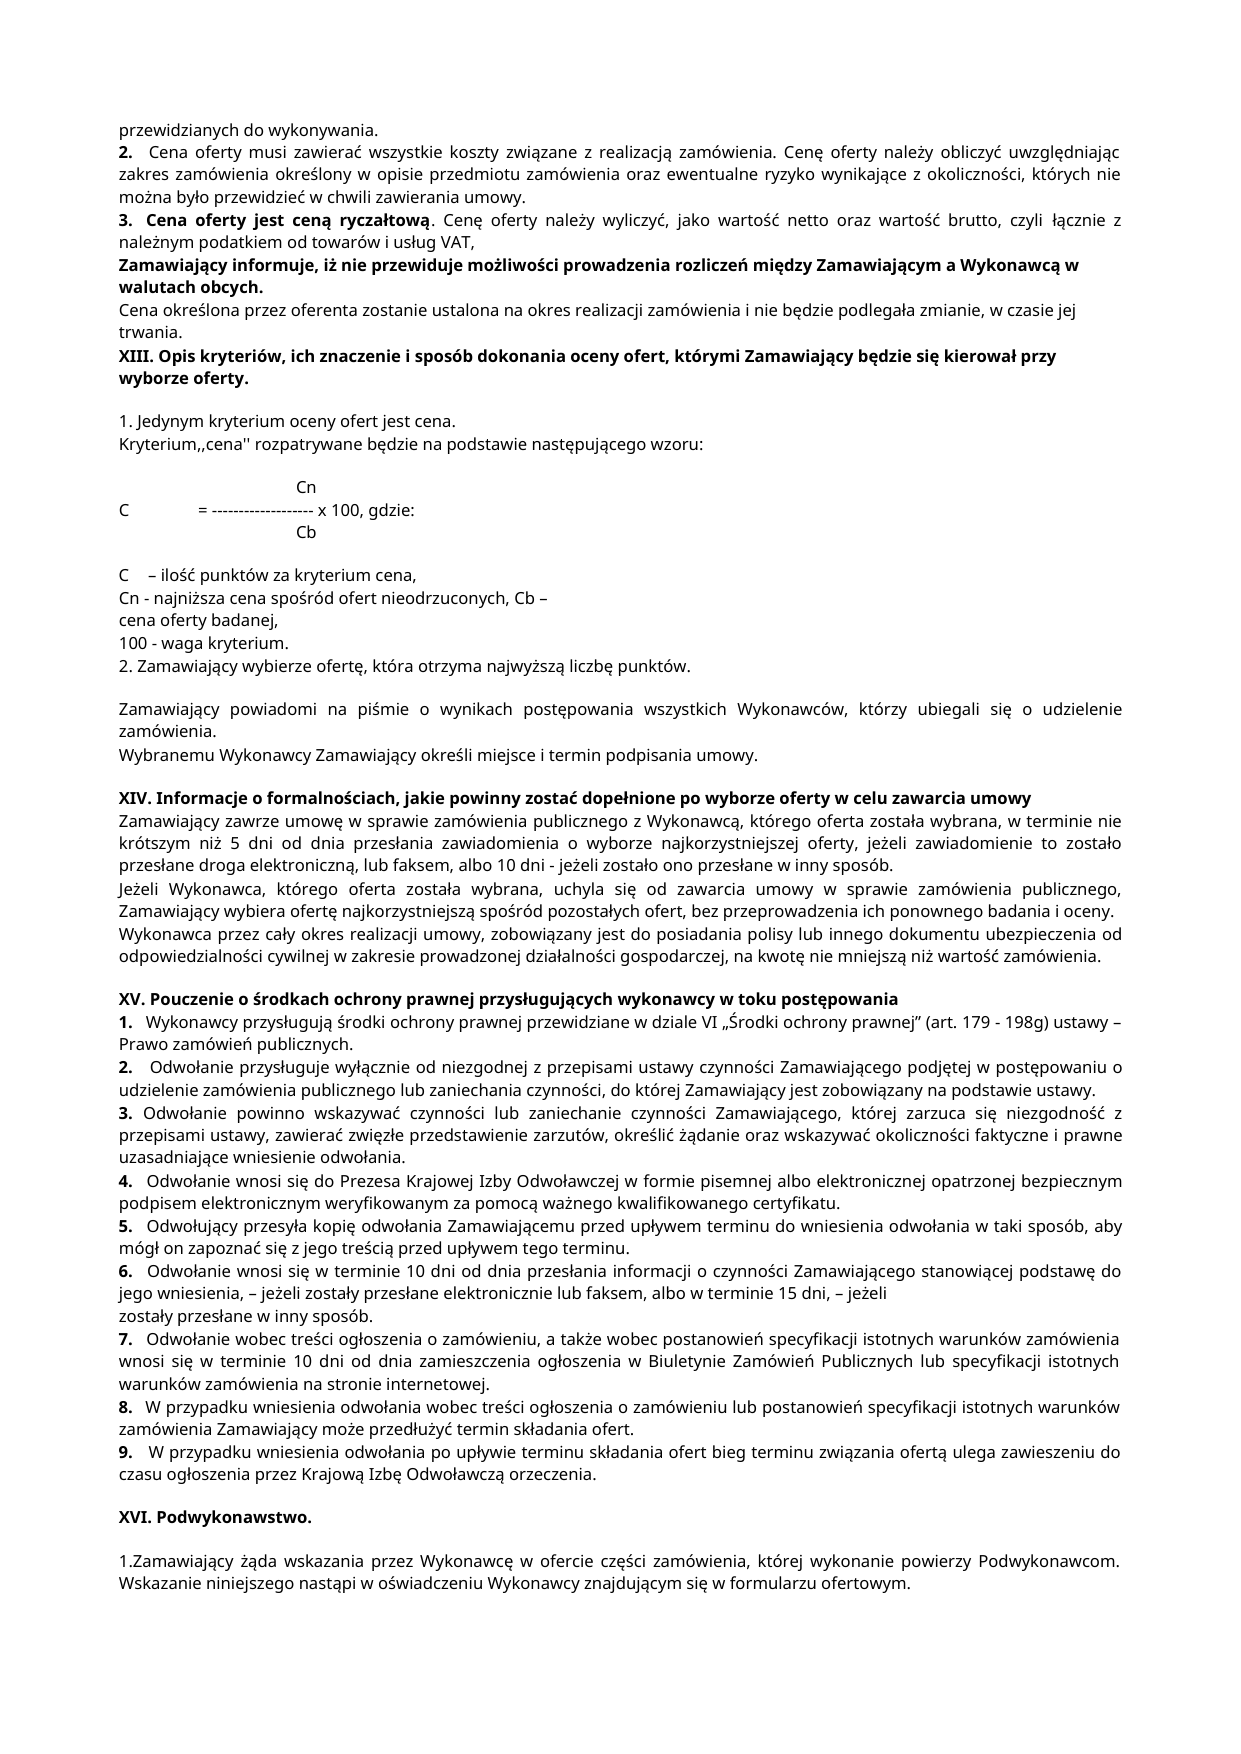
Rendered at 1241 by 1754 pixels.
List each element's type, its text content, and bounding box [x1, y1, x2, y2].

list W przypadku wniesienia odwołania wobec treści ogłoszenia o zamówieniu lub postanowień specyfikacji istotnych warunków zamówienia Zamawiający może przedłużyć termin składania ofert. [118, 1395, 1121, 1440]
text Jeżeli Wykonawca, którego oferta została wybrana, uchyla się od zawarcia umowy w sprawie zamówienia publicznego, Zamawiający wybiera ofertę najkorzystniejszą spośród pozostałych ofert, bez przeprowadzenia ich ponownego badania i oceny. [119, 877, 1123, 922]
list Odwołanie powinno wskazywać czynności lub zaniechanie czynności Zamawiającego, której zarzuca się niezgodność z przepisami ustawy, zawierać zwięzłe przedstawienie zarzutów, określić żądanie oraz wskazywać okoliczności faktyczne i prawne uzasadniające wniesienie odwołania. [118, 1101, 1123, 1169]
text Wykonawca przez cały okres realizacji umowy, zobowiązany jest do posiadania polisy lub innego dokumentu ubezpieczenia od odpowiedzialności cywilnej w zakresie prowadzonej działalności gospodarczej, na kwotę nie mniejszą niż wartość zamówienia. [119, 922, 1123, 967]
text Zamawiający powiadomi na piśmie o wynikach postępowania wszystkich Wykonawców, którzy ubiegali się o udzielenie zamówienia. [119, 698, 1123, 743]
text zostały przesłane w inny sposób. [119, 1305, 1123, 1327]
text 1. Jedynym kryterium oceny ofert jest cena. [119, 409, 1123, 432]
text XIV. Informacje o formalnościach, jakie powinny zostać dopełnione po wyborze oferty w celu zawarcia umowy [119, 786, 1123, 809]
text XIII. Opis kryteriów, ich znaczenie i sposób dokonania oceny ofert, którymi Zamawiający będzie się kierował przy wyborze oferty. [119, 344, 1123, 389]
text 100 - waga kryterium. [119, 632, 1123, 654]
list Odwołanie przysługuje wyłącznie od niezgodnej z przepisami ustawy czynności Zamawiającego podjętej w postępowaniu o udzielenie zamówienia publicznego lub zaniechania czynności, do której Zamawiający jest zobowiązany na podstawie ustawy. [118, 1056, 1123, 1101]
list Cena oferty musi zawierać wszystkie koszty związane z realizacją zamówienia. Cenę oferty należy obliczyć uwzględniając zakres zamówienia określony w opisie przedmiotu zamówienia oraz ewentualne ryzyko wynikające z okoliczności, których nie można było przewidzieć w chwili zawierania umowy. [118, 141, 1121, 208]
list Odwołanie wnosi się w terminie 10 dni od dnia przesłania informacji o czynności Zamawiającego stanowiącej podstawę do jego wniesienia, – jeżeli zostały przesłane elektronicznie lub faksem, albo w terminie 15 dni, – jeżeli [118, 1260, 1123, 1305]
text XV. Pouczenie o środkach ochrony prawnej przysługujących wykonawcy w toku postępowania [119, 988, 1123, 1010]
text Zamawiający zawrze umowę w sprawie zamówienia publicznego z Wykonawcą, którego oferta została wybrana, w terminie nie krótszym niż 5 dni od dnia przesłania zawiadomienia o wyborze najkorzystniejszej oferty, jeżeli zawiadomienie to zostało przesłane droga elektroniczną, lub faksem, albo 10 dni - jeżeli zostało ono przesłane w inny sposób. [119, 809, 1123, 877]
list Odwołujący przesyła kopię odwołania Zamawiającemu przed upływem terminu do wniesienia odwołania w taki sposób, aby mógł on zapoznać się z jego treścią przed upływem tego terminu. [118, 1214, 1123, 1259]
text Zamawiający informuje, iż nie przewiduje możliwości prowadzenia rozliczeń między Zamawiającym a Wykonawcą w walutach obcych. [119, 253, 1123, 298]
text C = ------------------- x 100, gdzie: [119, 498, 1123, 521]
text Cn - najniższa cena spośród ofert nieodrzuconych, Cb – cena oferty badanej, [119, 587, 551, 632]
list Odwołanie wobec treści ogłoszenia o zamówieniu, a także wobec postanowień specyfikacji istotnych warunków zamówienia wnosi się w terminie 10 dni od dnia zamieszczenia ogłoszenia w Biuletynie Zamówień Publicznych lub specyfikacji istotnych warunków zamówienia na stronie internetowej. [118, 1327, 1121, 1395]
list W przypadku wniesienia odwołania po upływie terminu składania ofert bieg terminu związania ofertą ulega zawieszeniu do czasu ogłoszenia przez Krajową Izbę Odwoławczą orzeczenia. [118, 1441, 1121, 1486]
text XVI. Podwykonawstwo. [119, 1506, 1123, 1529]
text 1.Zamawiający żąda wskazania przez Wykonawcę w ofercie części zamówienia, której wykonanie powierzy Podwykonawcom. Wskazanie niniejszego nastąpi w oświadczeniu Wykonawcy znajdującym się w formularzu ofertowym. [119, 1549, 1121, 1594]
text Cn [296, 476, 1123, 498]
text Wybranemu Wykonawcy Zamawiający określi miejsce i termin podpisania umowy. [119, 743, 1123, 766]
text Cb [296, 521, 1123, 543]
list – ilość punktów za kryterium cena, [118, 564, 1123, 587]
text Kryterium,,cena'' rozpatrywane będzie na podstawie następującego wzoru: [119, 432, 1123, 455]
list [118, 118, 1121, 140]
list Wykonawcy przysługują środki ochrony prawnej przewidziane w dziale VI „Środki ochrony prawnej” (art. 179 - 198g) ustawy – Prawo zamówień publicznych. [118, 1011, 1123, 1056]
list Odwołanie wnosi się do Prezesa Krajowej Izby Odwoławczej w formie pisemnej albo elektronicznej opatrzonej bezpiecznym podpisem elektronicznym weryfikowanym za pomocą ważnego kwalifikowanego certyfikatu. [118, 1169, 1123, 1214]
text Cena określona przez oferenta zostanie ustalona na okres realizacji zamówienia i nie będzie podlegała zmianie, w czasie jej trwania. [119, 299, 1123, 344]
text 2. Zamawiający wybierze ofertę, która otrzyma najwyższą liczbę punktów. [119, 655, 1123, 677]
list Cena oferty jest ceną ryczałtową. Cenę oferty należy wyliczyć, jako wartość netto oraz wartość brutto, czyli łącznie z należnym podatkiem od towarów i usług VAT, [118, 208, 1121, 253]
